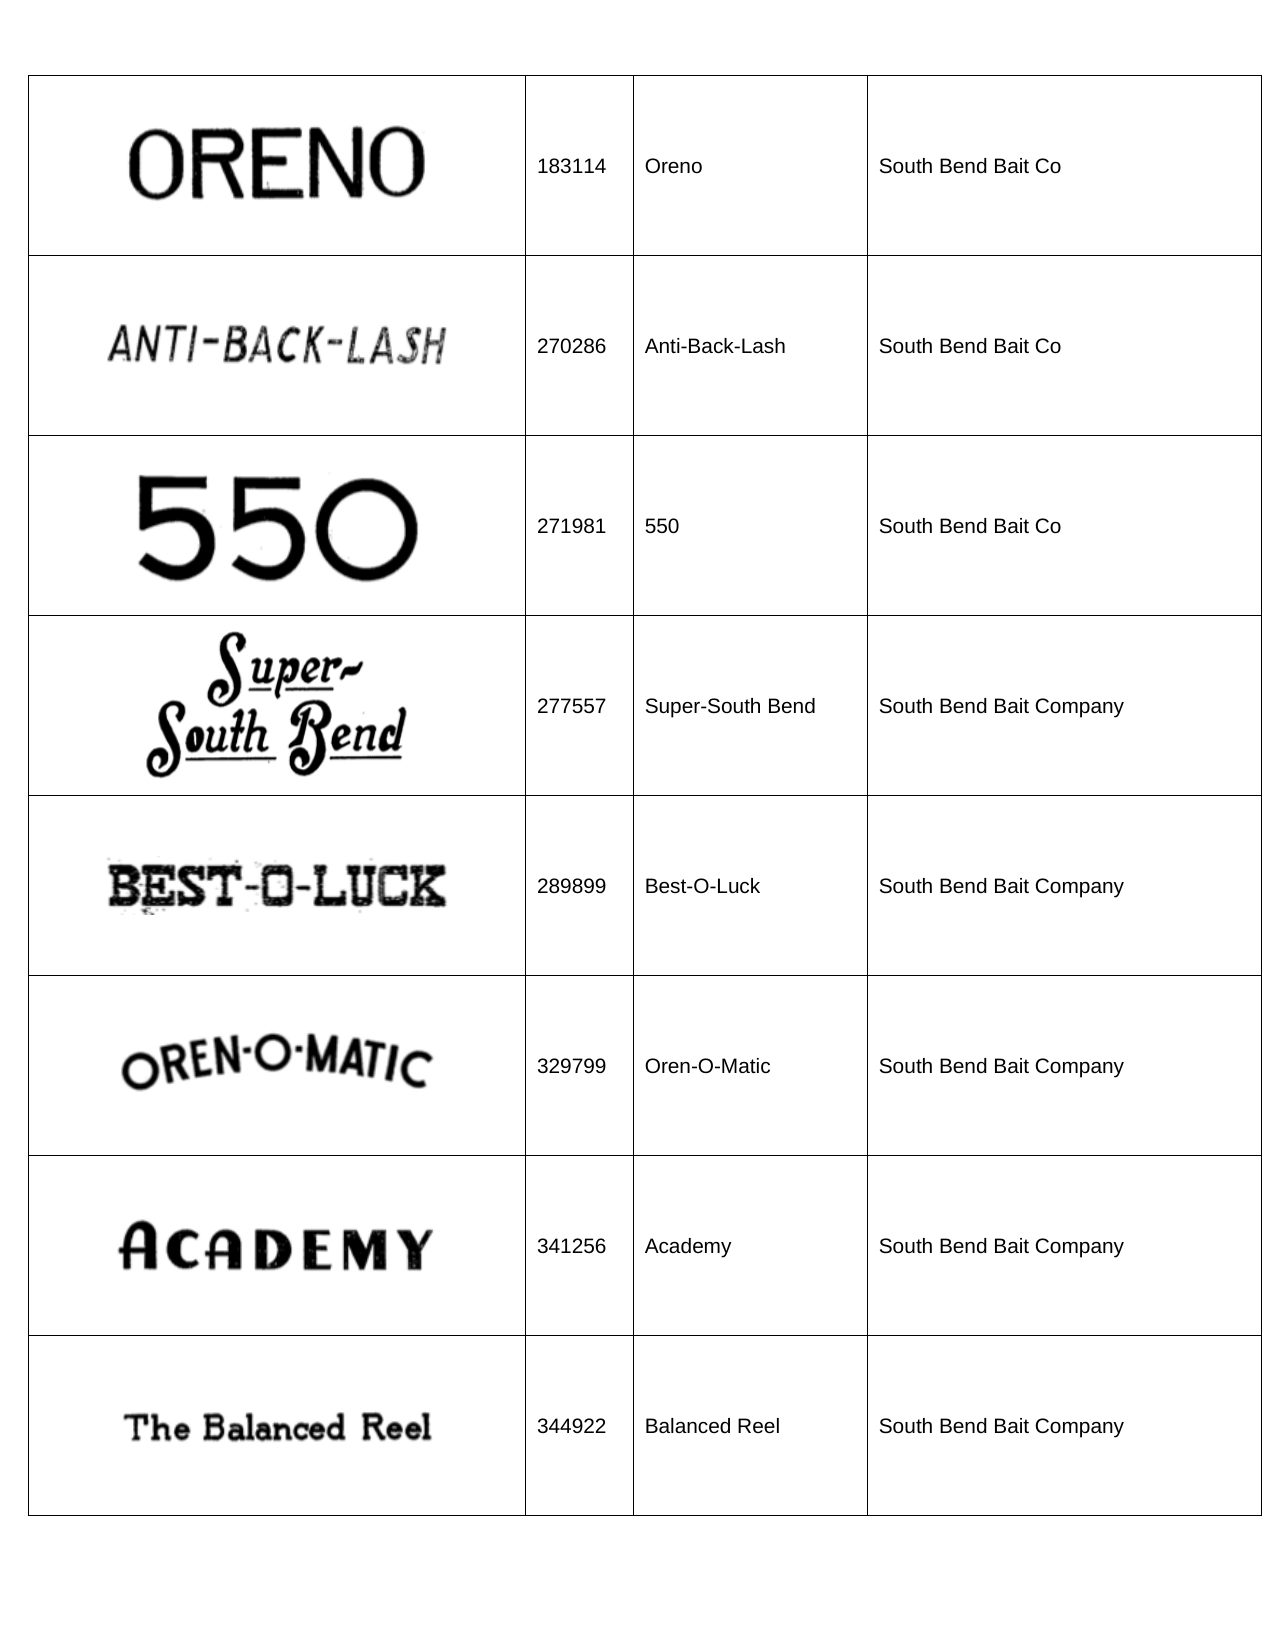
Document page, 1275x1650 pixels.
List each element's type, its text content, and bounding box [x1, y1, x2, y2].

table_cell South Bend Bait Company [868, 796, 1261, 975]
table_cell Academy [634, 1156, 867, 1335]
table_cell 344922 [526, 1336, 633, 1515]
table_cell [29, 256, 525, 435]
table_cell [868, 1336, 1261, 1515]
table_cell [29, 1336, 525, 1515]
table_cell [29, 1156, 525, 1335]
table_cell Super-South Bend [634, 616, 867, 795]
table_cell [29, 436, 525, 615]
picture [117, 1029, 436, 1102]
table_cell [29, 616, 525, 795]
table_cell 183114 [526, 76, 633, 255]
table_cell 329799 [526, 976, 633, 1155]
picture [115, 1214, 439, 1277]
table_cell 289899 [526, 796, 633, 975]
table_cell South Bend Bait Co [868, 76, 1261, 255]
table_cell Oreno [634, 76, 867, 255]
table_cell [29, 76, 525, 255]
table_cell 341256 [526, 1156, 633, 1335]
table_cell [29, 796, 525, 975]
table_cell South Bend Bait Company [868, 616, 1261, 795]
table_cell Anti-Back-Lash [634, 256, 867, 435]
table_cell South Bend Bait Company [868, 976, 1261, 1155]
picture [128, 465, 425, 586]
table_cell Oren-O-Matic [634, 976, 867, 1155]
picture [116, 1402, 438, 1449]
table_cell 271981 [526, 436, 633, 615]
picture [103, 856, 451, 915]
table_cell South Bend Bait Co [868, 256, 1261, 435]
picture [112, 121, 441, 210]
table_cell 550 [634, 436, 867, 615]
table_cell South Bend Bait Co [868, 436, 1261, 615]
table_cell Best-O-Luck [634, 796, 867, 975]
table_cell 277557 [526, 616, 633, 795]
picture [99, 320, 454, 371]
table_cell South Bend Bait Company [868, 1156, 1261, 1335]
table_cell 270286 [526, 256, 633, 435]
table_cell Balanced Reel [634, 1336, 867, 1515]
picture [140, 630, 414, 781]
table_cell [29, 976, 525, 1155]
